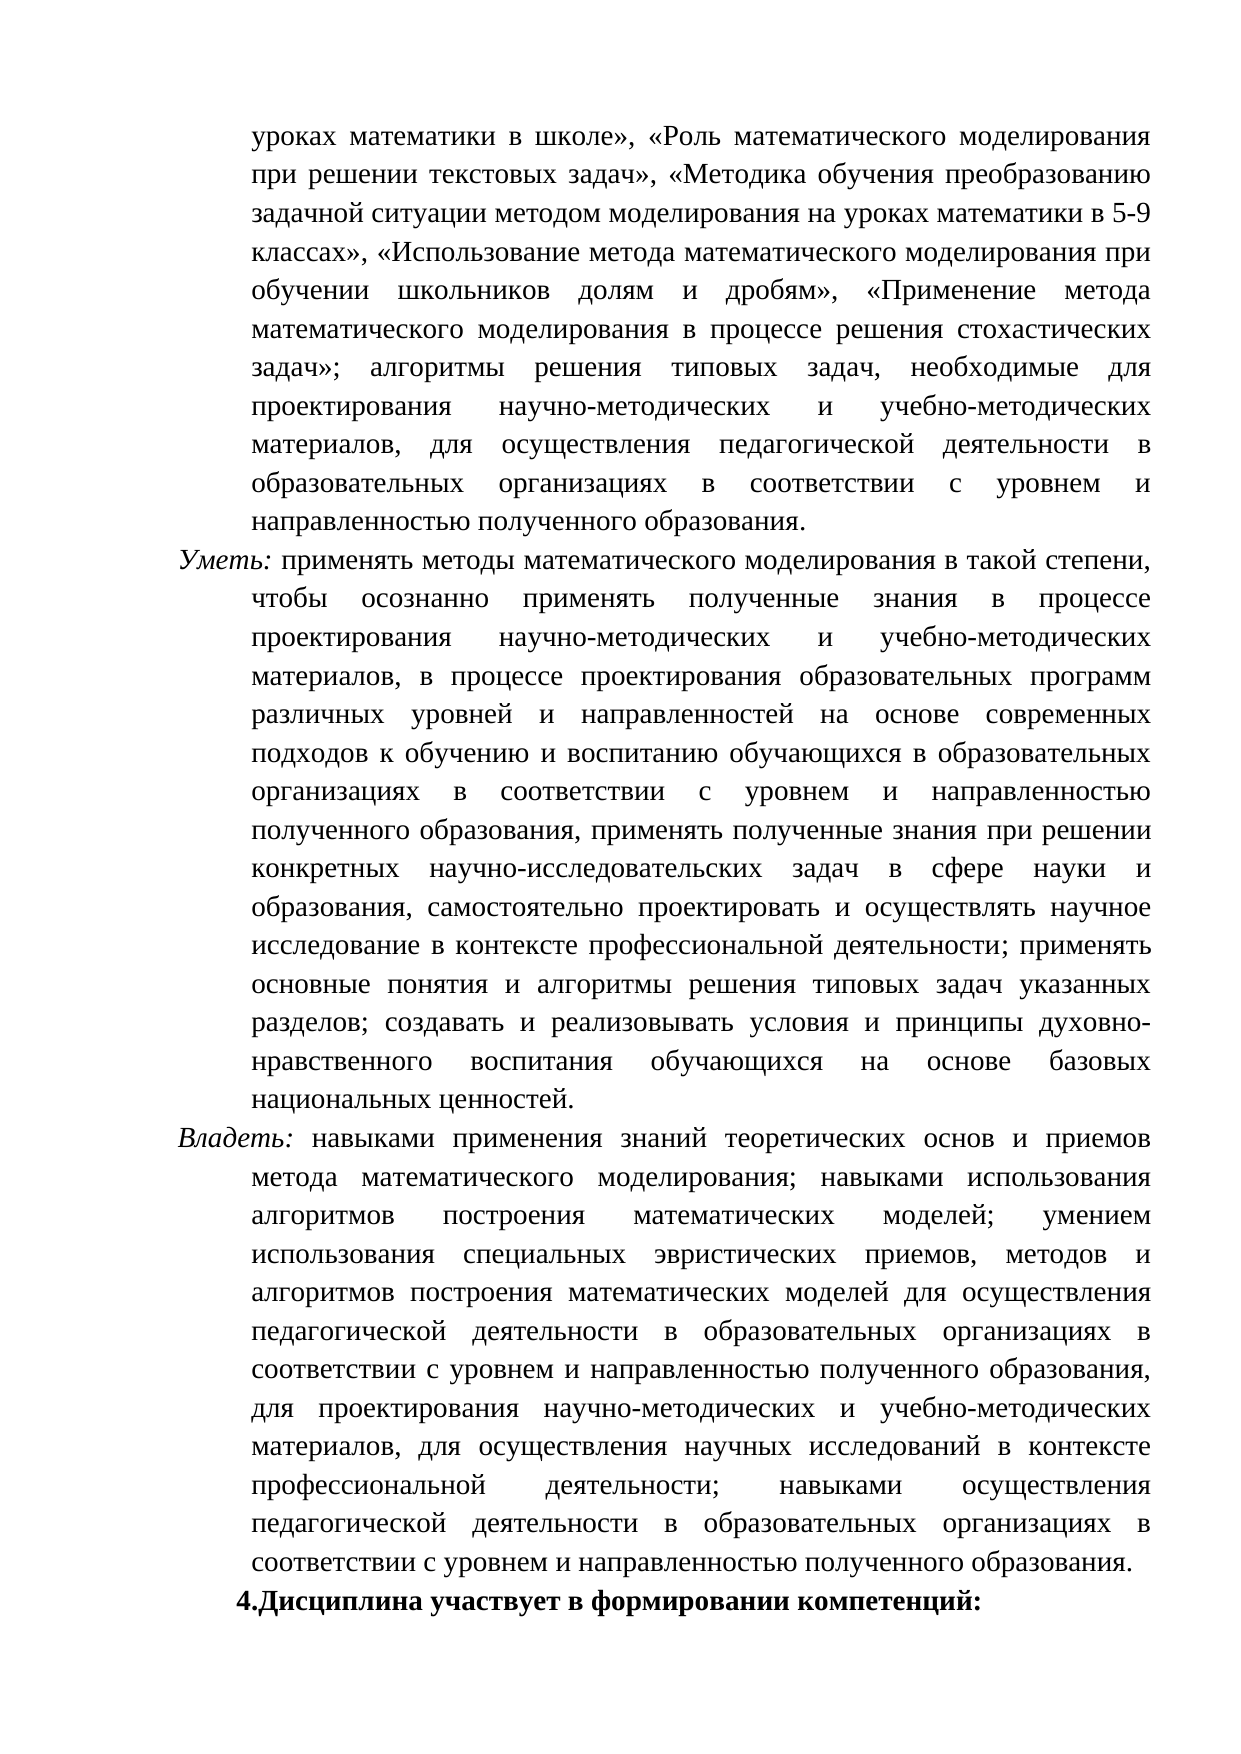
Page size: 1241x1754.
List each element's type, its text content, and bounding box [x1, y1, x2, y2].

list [177, 118, 1152, 537]
text Уметь: применять методы математического моделирования в такой степени, чтобы осознанно применять полученные знания в процессе проектирования научно-методических и учебно-методических материалов, в процессе проектирования образовательных программ различных уровней и направленностей на основе современных подходов к обучению и воспитанию обучающихся в образовательных организациях в соответствии с уровнем и направленностью полученного образования, применять полученные знания при решении конкретных научно-исследовательских задач в сфере науки и образования, самостоятельно проектировать и осуществлять научное исследование в контексте профессиональной деятельности; применять основные понятия и алгоритмы решения типовых задач указанных разделов; создавать и реализовывать условия и принципы духовно-нравственного воспитания обучающихся на основе базовых национальных ценностей. [177, 542, 1152, 1115]
list 4.Дисциплина участвует в формировании компетенций: [177, 1583, 1152, 1616]
list Владеть: навыками применения знаний теоретических основ и приемов метода математического моделирования; навыками использования алгоритмов построения математических моделей; умением использования специальных эвристических приемов, методов и алгоритмов построения математических моделей для осуществления педагогической деятельности в образовательных организациях в соответствии с уровнем и направленностью полученного образования, для проектирования научно-методических и учебно-методических материалов, для осуществления научных исследований в контексте профессиональной деятельности; навыками осуществления педагогической деятельности в образовательных организациях в соответствии с уровнем и направленностью полученного образования. [177, 1120, 1152, 1578]
